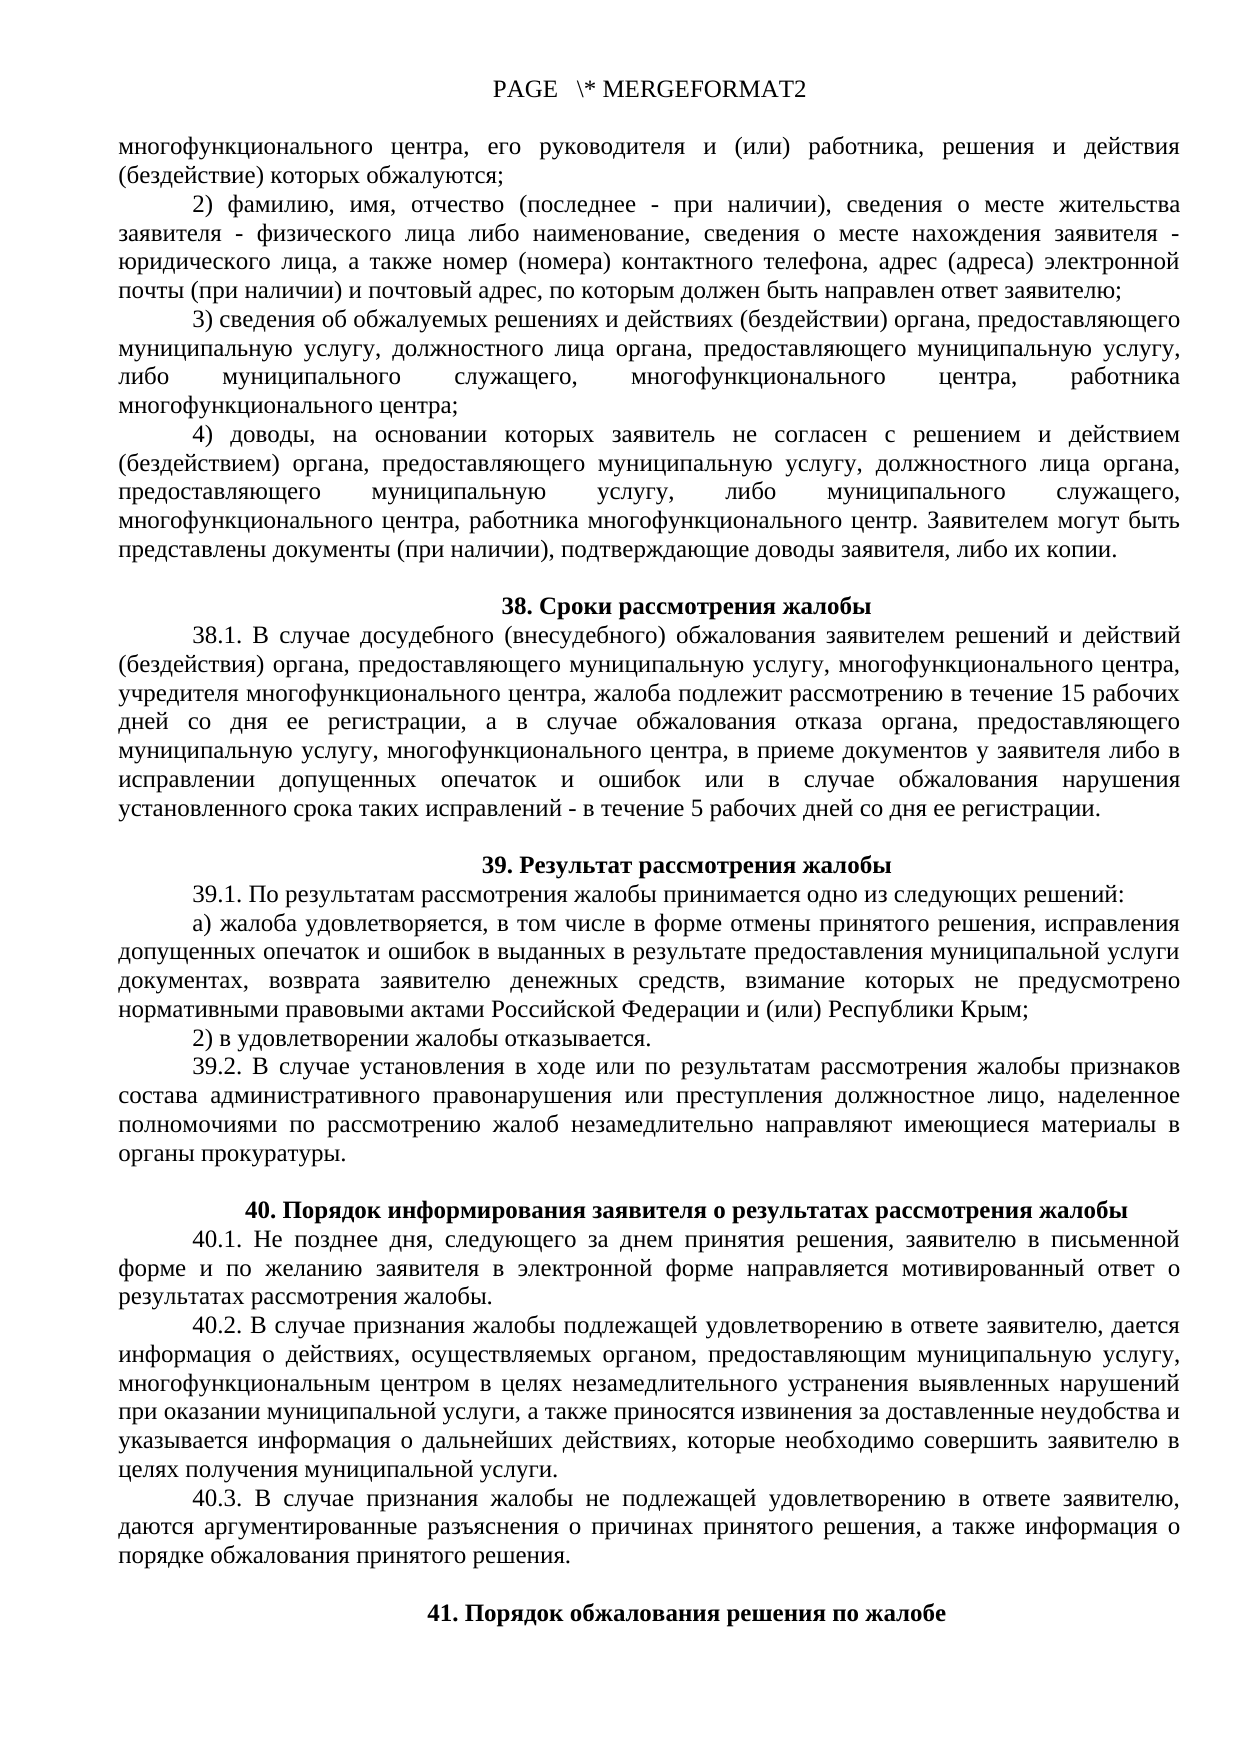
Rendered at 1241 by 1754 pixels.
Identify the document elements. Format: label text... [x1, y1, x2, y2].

text 41. Порядок обжалования решения по жалобе [118, 1598, 1181, 1626]
text 40.1. Не позднее дня, следующего за днем принятия решения, заявителю в письменной форме и по желанию заявителя в электронной форме направляется мотивированный ответ о результатах рассмотрения жалобы. [118, 1224, 1181, 1310]
text 39.2. В случае установления в ходе или по результатам рассмотрения жалобы признаков состава административного правонарушения или преступления должностное лицо, наделенное полномочиями по рассмотрению жалоб незамедлительно направляют имеющиеся материалы в органы прокуратуры. [118, 1051, 1181, 1166]
text 40.2. В случае признания жалобы подлежащей удовлетворению в ответе заявителю, дается информация о действиях, осуществляемых органом, предоставляющим муниципальную услугу, многофункциональным центром в целях незамедлительного устранения выявленных нарушений при оказании муниципальной услуги, а также приносятся извинения за доставленные неудобства и указывается информация о дальнейших действиях, которые необходимо совершить заявителю в целях получения муниципальной услуги. [118, 1310, 1181, 1483]
text 39. Результат рассмотрения жалобы [118, 850, 1181, 879]
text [118, 131, 1181, 189]
text 3) сведения об обжалуемых решениях и действиях (бездействии) органа, предоставляющего муниципальную услугу, должностного лица органа, предоставляющего муниципальную услугу, либо муниципального служащего, многофункционального центра, работника многофункционального центра; [118, 304, 1181, 419]
text 39.1. По результатам рассмотрения жалобы принимается одно из следующих решений: [118, 879, 1181, 908]
text а) жалоба удовлетворяется, в том числе в форме отмены принятого решения, исправления допущенных опечаток и ошибок в выданных в результате предоставления муниципальной услуги документах, возврата заявителю денежных средств, взимание которых не предусмотрено нормативными правовыми актами Российской Федерации и (или) Республики Крым; [118, 908, 1181, 1023]
text 38.1. В случае досудебного (внесудебного) обжалования заявителем решений и действий (бездействия) органа, предоставляющего муниципальную услугу, многофункционального центра, учредителя многофункционального центра, жалоба подлежит рассмотрению в течение 15 рабочих дней со дня ее регистрации, а в случае обжалования отказа органа, предоставляющего муниципальную услугу, многофункционального центра, в приеме документов у заявителя либо в исправлении допущенных опечаток и ошибок или в случае обжалования нарушения установленного срока таких исправлений - в течение 5 рабочих дней со дня ее регистрации. [118, 620, 1181, 821]
text 4) доводы, на основании которых заявитель не согласен с решением и действием (бездействием) органа, предоставляющего муниципальную услугу, должностного лица органа, предоставляющего муниципальную услугу, либо муниципального служащего, многофункционального центра, работника многофункционального центр. Заявителем могут быть представлены документы (при наличии), подтверждающие доводы заявителя, либо их копии. [118, 419, 1181, 563]
text 2) фамилию, имя, отчество (последнее - при наличии), сведения о месте жительства заявителя - физического лица либо наименование, сведения о месте нахождения заявителя - юридического лица, а также номер (номера) контактного телефона, адрес (адреса) электронной почты (при наличии) и почтовый адрес, по которым должен быть направлен ответ заявителю; [118, 189, 1181, 304]
text 2) в удовлетворении жалобы отказывается. [118, 1023, 1181, 1051]
text 40. Порядок информирования заявителя о результатах рассмотрения жалобы [118, 1195, 1181, 1224]
text 38. Сроки рассмотрения жалобы [118, 591, 1181, 620]
text 40.3. В случае признания жалобы не подлежащей удовлетворению в ответе заявителю, даются аргументированные разъяснения о причинах принятого решения, а также информация о порядке обжалования принятого решения. [118, 1483, 1181, 1569]
